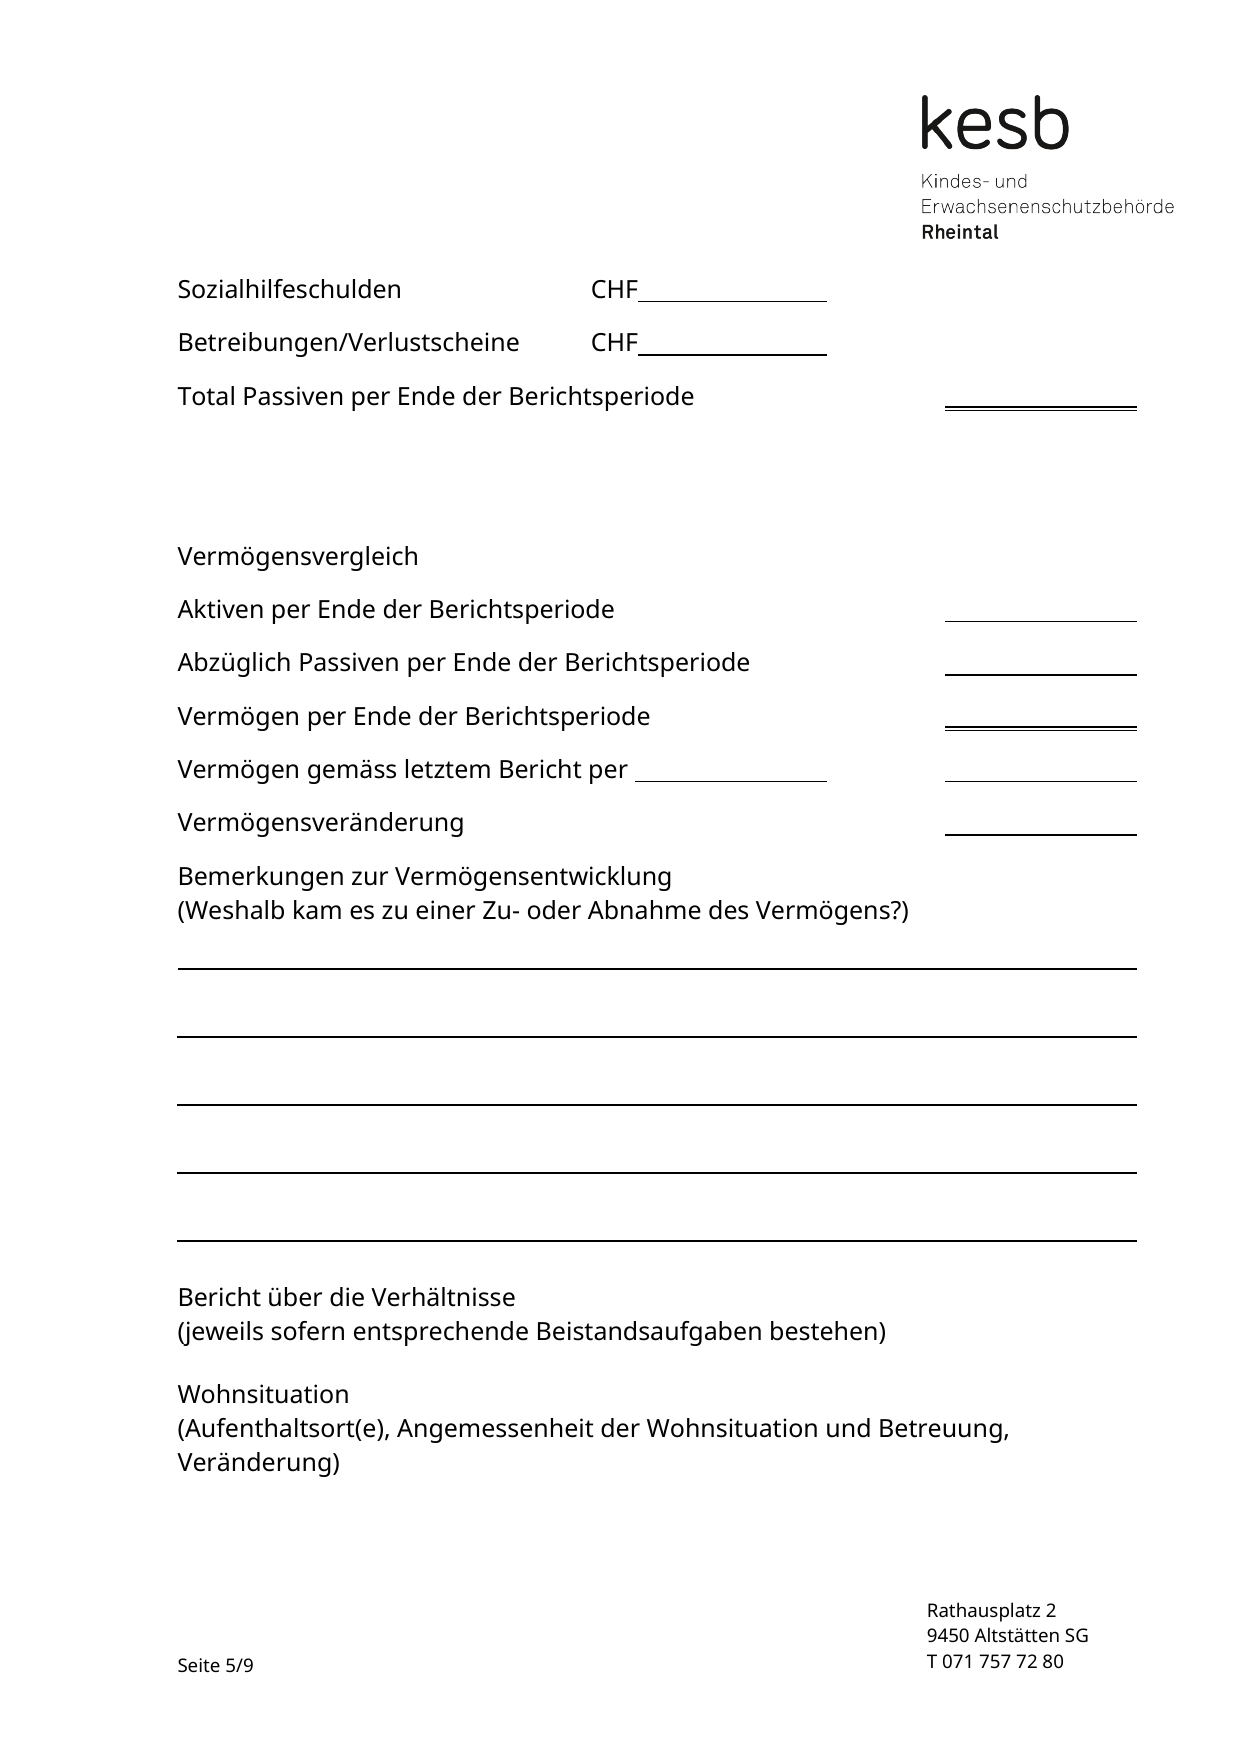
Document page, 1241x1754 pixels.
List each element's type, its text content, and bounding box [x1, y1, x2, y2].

text Sozialhilfeschulden CHF [177, 272, 1152, 306]
text Aktiven per Ende der Berichtsperiode [177, 592, 1152, 626]
text Vermögen per Ende der Berichtsperiode [177, 698, 1152, 732]
text (Aufenthaltsort(e), Angemessenheit der Wohnsituation und Betreuung, Veränderung) [177, 1411, 1152, 1479]
text Vermögen gemäss letztem Bericht per [177, 752, 1152, 786]
text Abzüglich Passiven per Ende der Berichtsperiode [177, 645, 1152, 679]
text Vermögensveränderung [177, 805, 1152, 839]
text Bericht über die Verhältnisse (jeweils sofern entsprechende Beistandsaufgaben bestehen) [177, 1279, 1152, 1377]
text Vermögensvergleich [177, 538, 1152, 572]
picture [898, 76, 1197, 257]
text Wohnsituation [177, 1377, 1152, 1411]
text Total Passiven per Ende der Berichtsperiode [177, 378, 1152, 412]
text (Weshalb kam es zu einer Zu- oder Abnahme des Vermögens?) [177, 892, 1152, 926]
text Bemerkungen zur Vermögensentwicklung [177, 858, 1152, 892]
text Betreibungen/Verlustscheine CHF [177, 325, 1152, 359]
